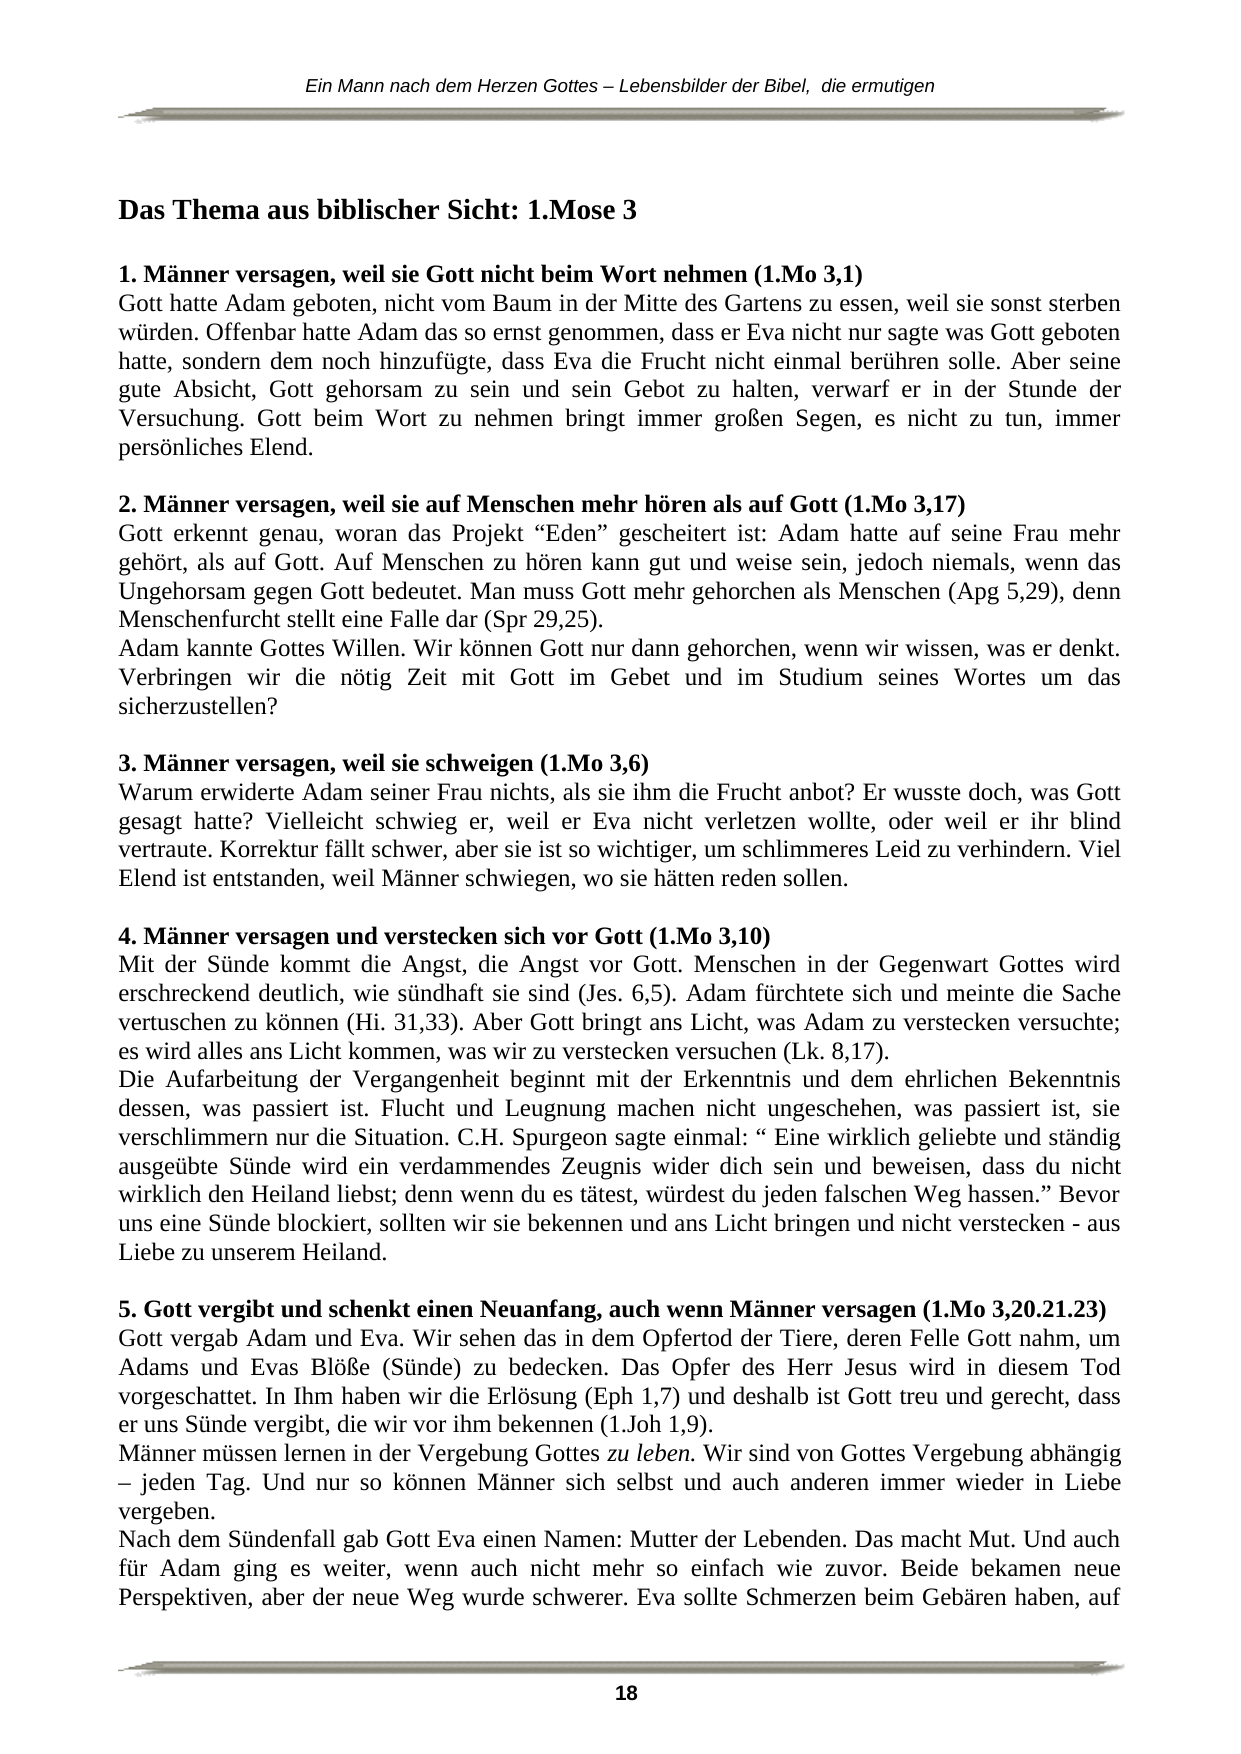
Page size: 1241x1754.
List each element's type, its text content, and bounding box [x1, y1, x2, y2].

text Das Thema aus biblischer Sicht: 1.Mose 3 [118, 192, 1122, 226]
text 3. Männer versagen, weil sie schweigen (1.Mo 3,6) [118, 748, 1122, 777]
text 2. Männer versagen, weil sie auf Menschen mehr hören als auf Gott (1.Mo 3,17) [118, 489, 1122, 518]
text Männer müssen lernen in der Vergebung Gottes zu leben. Wir sind von Gottes Vergebung abhängig – jeden Tag. Und nur so können Männer sich selbst und auch anderen immer wieder in Liebe vergeben. [118, 1438, 1122, 1524]
picture [118, 1650, 1127, 1677]
text Warum erwiderte Adam seiner Frau nichts, als sie ihm die Frucht anbot? Er wusste doch, was Gott gesagt hatte? Vielleicht schwieg er, weil er Eva nicht verletzen wollte, oder weil er ihr blind vertraute. Korrektur fällt schwer, aber sie ist so wichtiger, um schlimmeres Leid zu verhindern. Viel Elend ist entstanden, weil Männer schwiegen, wo sie hätten reden sollen. [118, 777, 1122, 892]
text 1. Männer versagen, weil sie Gott nicht beim Wort nehmen (1.Mo 3,1) [118, 259, 1122, 288]
text Mit der Sünde kommt die Angst, die Angst vor Gott. Menschen in der Gegenwart Gottes wird erschreckend deutlich, wie sündhaft sie sind (Jes. 6,5). Adam fürchtete sich und meinte die Sache vertuschen zu können (Hi. 31,33). Aber Gott bringt ans Licht, was Adam zu verstecken versuchte; es wird alles ans Licht kommen, was wir zu verstecken versuchen (Lk. 8,17). [118, 949, 1122, 1064]
text Adam kannte Gottes Willen. Wir können Gott nur dann gehorchen, wenn wir wissen, was er denkt. Verbringen wir die nötig Zeit mit Gott im Gebet und im Studium seines Wortes um das sicherzustellen? [118, 633, 1122, 719]
text 4. Männer versagen und verstecken sich vor Gott (1.Mo 3,10) [118, 921, 1122, 949]
text Die Aufarbeitung der Vergangenheit beginnt mit der Erkenntnis und dem ehrlichen Bekenntnis dessen, was passiert ist. Flucht und Leugnung machen nicht ungeschehen, was passiert ist, sie verschlimmern nur die Situation. C.H. Spurgeon sagte einmal: “ Eine wirklich geliebte und ständig ausgeübte Sünde wird ein verdammendes Zeugnis wider dich sein und beweisen, dass du nicht wirklich den Heiland liebst; denn wenn du es tätest, würdest du jeden falschen Weg hassen.” Bevor uns eine Sünde blockiert, sollten wir sie bekennen und ans Licht bringen und nicht verstecken - aus Liebe zu unserem Heiland. [118, 1064, 1122, 1266]
text Gott erkennt genau, woran das Projekt “Eden” gescheitert ist: Adam hatte auf seine Frau mehr gehört, als auf Gott. Auf Menschen zu hören kann gut und weise sein, jedoch niemals, wenn das Ungehorsam gegen Gott bedeutet. Man muss Gott mehr gehorchen als Menschen (Apg 5,29), denn Menschenfurcht stellt eine Falle dar (Spr 29,25). [118, 518, 1122, 633]
text Gott vergab Adam und Eva. Wir sehen das in dem Opfertod der Tiere, deren Felle Gott nahm, um Adams und Evas Blöße (Sünde) zu bedecken. Das Opfer des Herr Jesus wird in diesem Tod vorgeschattet. In Ihm haben wir die Erlösung (Eph 1,7) und deshalb ist Gott treu und gerecht, dass er uns Sünde vergibt, die wir vor ihm bekennen (1.Joh 1,9). [118, 1323, 1122, 1438]
text Gott hatte Adam geboten, nicht vom Baum in der Mitte des Gartens zu essen, weil sie sonst sterben würden. Offenbar hatte Adam das so ernst genommen, dass er Eva nicht nur sagte was Gott geboten hatte, sondern dem noch hinzufügte, dass Eva die Frucht nicht einmal berühren solle. Aber seine gute Absicht, Gott gehorsam zu sein und sein Gebot zu halten, verwarf er in der Stunde der Versuchung. Gott beim Wort zu nehmen bringt immer großen Segen, es nicht zu tun, immer persönliches Elend. [118, 288, 1122, 461]
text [118, 1524, 1122, 1611]
text 5. Gott vergibt und schenkt einen Neuanfang, auch wenn Männer versagen (1.Mo 3,20.21.23) [118, 1294, 1122, 1323]
picture [118, 96, 1127, 124]
